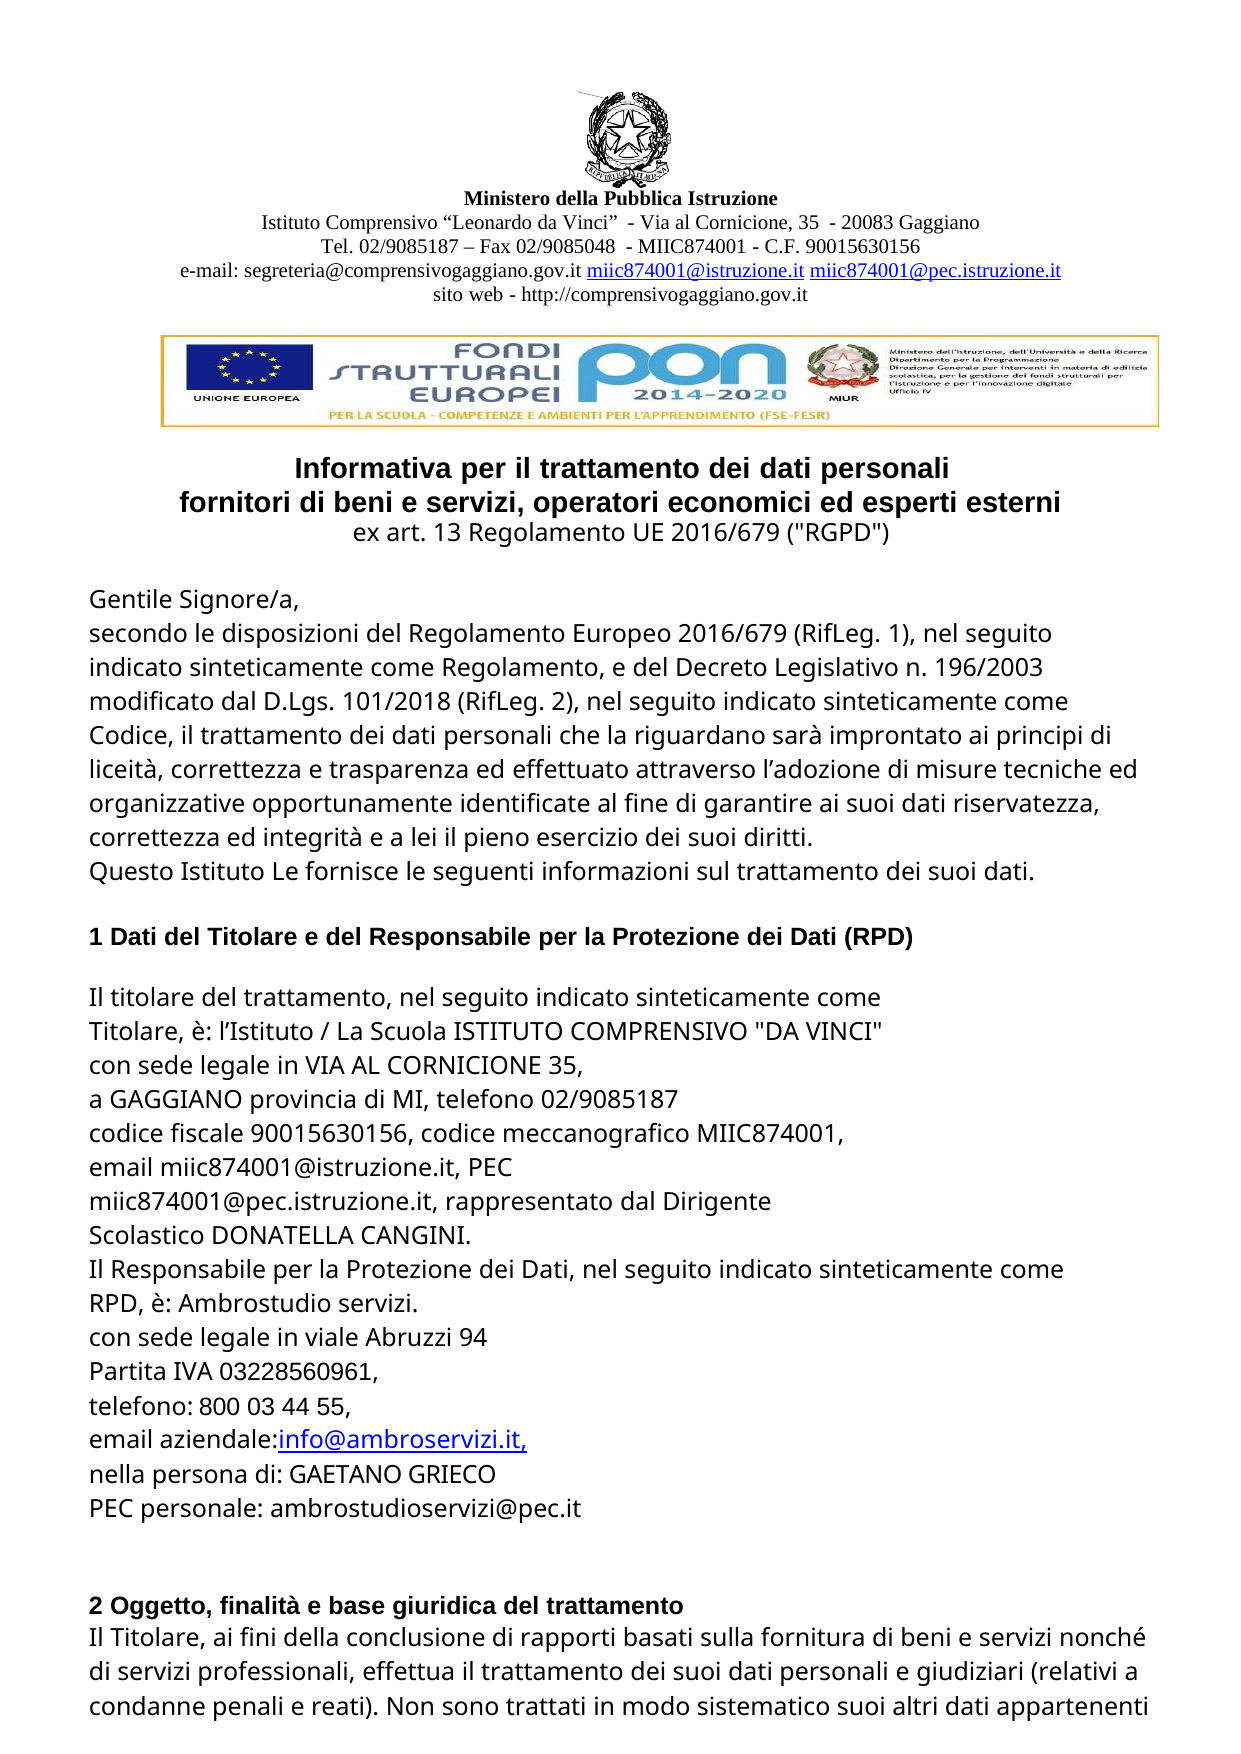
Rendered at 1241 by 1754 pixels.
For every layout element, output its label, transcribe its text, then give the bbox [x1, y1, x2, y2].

text Istituto Comprensivo “Leonardo da Vinci” - Via al Cornicione, 35 - 20083 Gaggiano Tel. 02/9085187 – Fax 02/9085048 - MIIC874001 - C.F. 90015630156 [260, 210, 980, 258]
title Informativa per il trattamento dei dati personali fornitori di beni e servizi, operatori economici ed esperti esterni [179, 452, 1062, 519]
text Il titolare del trattamento, nel seguito indicato sinteticamente come Titolare, è: l’Istituto / La Scuola ISTITUTO COMPRENSIVO "DA VINCI" [89, 979, 949, 1047]
text PEC personale: ambrostudioservizi@pec.it [89, 1490, 1169, 1524]
text ex art. 13 Regolamento UE 2016/679 ("RGPD") [260, 519, 981, 547]
text Il Responsabile per la Protezione dei Dati, nel seguito indicato sinteticamente come RPD, è: Ambrostudio servizi. [89, 1252, 1115, 1320]
subtitle Oggetto, finalità e base giuridica del trattamento [88, 1591, 1169, 1620]
text Gentile Signore/a, [89, 581, 1169, 615]
text con sede legale in VIA AL CORNICIONE 35, [89, 1047, 1169, 1082]
text a GAGGIANO provincia di MI, telefono 02/9085187 [89, 1082, 1169, 1116]
text con sede legale in viale Abruzzi 94 [89, 1320, 998, 1354]
text codice fiscale 90015630156, codice meccanografico MIIC874001, email miic874001@istruzione.it, PEC miic874001@pec.istruzione.it, rappresentato dal Dirigente Scolastico DONATELLA CANGINI. [89, 1116, 850, 1252]
picture [160, 335, 1160, 427]
text e-mail: segreteria@comprensivogaggiano.gov.it miic874001@istruzione.it miic874001@pec.istruzione.it sito web - http://comprensivogaggiano.gov.it [177, 258, 1064, 306]
picture [585, 92, 671, 187]
text Ministero della Pubblica Istruzione [260, 187, 981, 210]
subtitle Dati del Titolare e del Responsabile per la Protezione dei Dati (RPD) [88, 922, 1169, 951]
text telefono: 800 03 44 55, [89, 1388, 1169, 1422]
text Questo Istituto Le fornisce le seguenti informazioni sul trattamento dei suoi dati. [89, 854, 1169, 888]
text email aziendale:info@ambroservizi.it, nella persona di: GAETANO GRIECO [89, 1422, 530, 1490]
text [89, 1620, 1150, 1722]
text secondo le disposizioni del Regolamento Europeo 2016/679 (RifLeg. 1), nel seguito indicato sinteticamente come Regolamento, e del Decreto Legislativo n. 196/2003 modificato dal D.Lgs. 101/2018 (RifLeg. 2), nel seguito indicato sinteticamente come Codice, il trattamento dei dati personali che la riguardano sarà improntato ai principi di liceità, correttezza e trasparenza ed effettuato attraverso l’adozione di misure tecniche ed organizzative opportunamente identificate al fine di garantire ai suoi dati riservatezza, correttezza ed integrità e a lei il pieno esercizio dei suoi diritti. [89, 615, 1146, 854]
text Partita IVA 03228560961, [89, 1354, 998, 1388]
